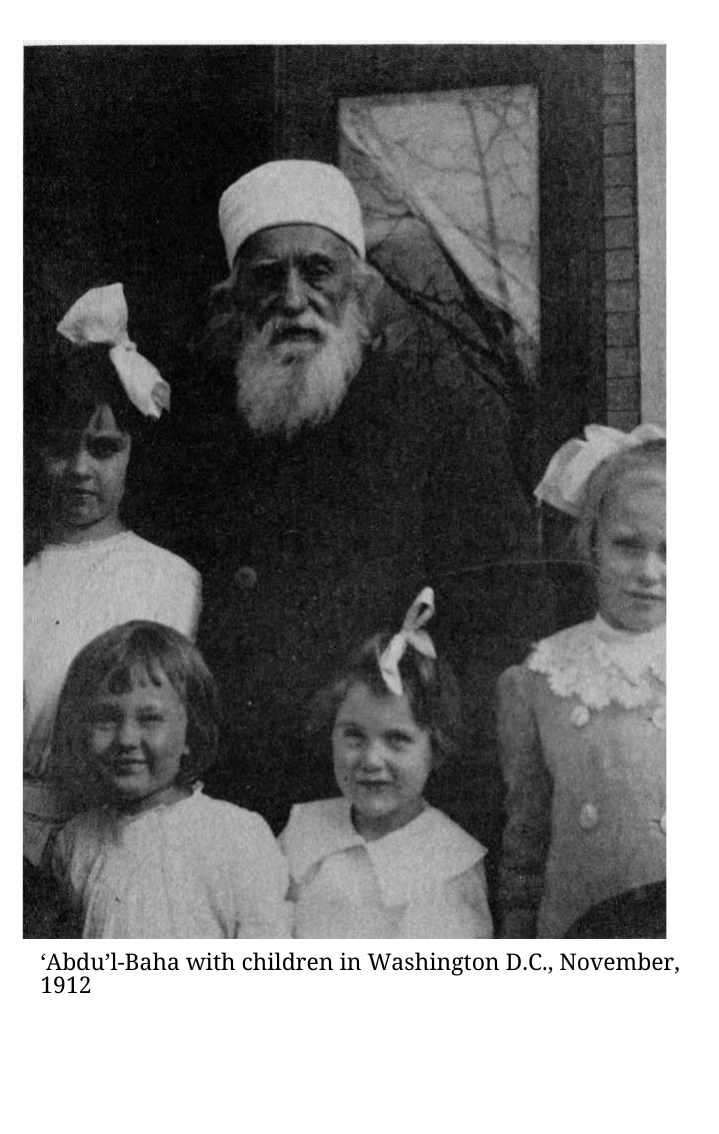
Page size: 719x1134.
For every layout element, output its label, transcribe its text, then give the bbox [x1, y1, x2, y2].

picture [22, 40, 667, 939]
text ‘Abdu’l-Baha with children in Washington D.C., November, 1912 [40, 952, 681, 998]
